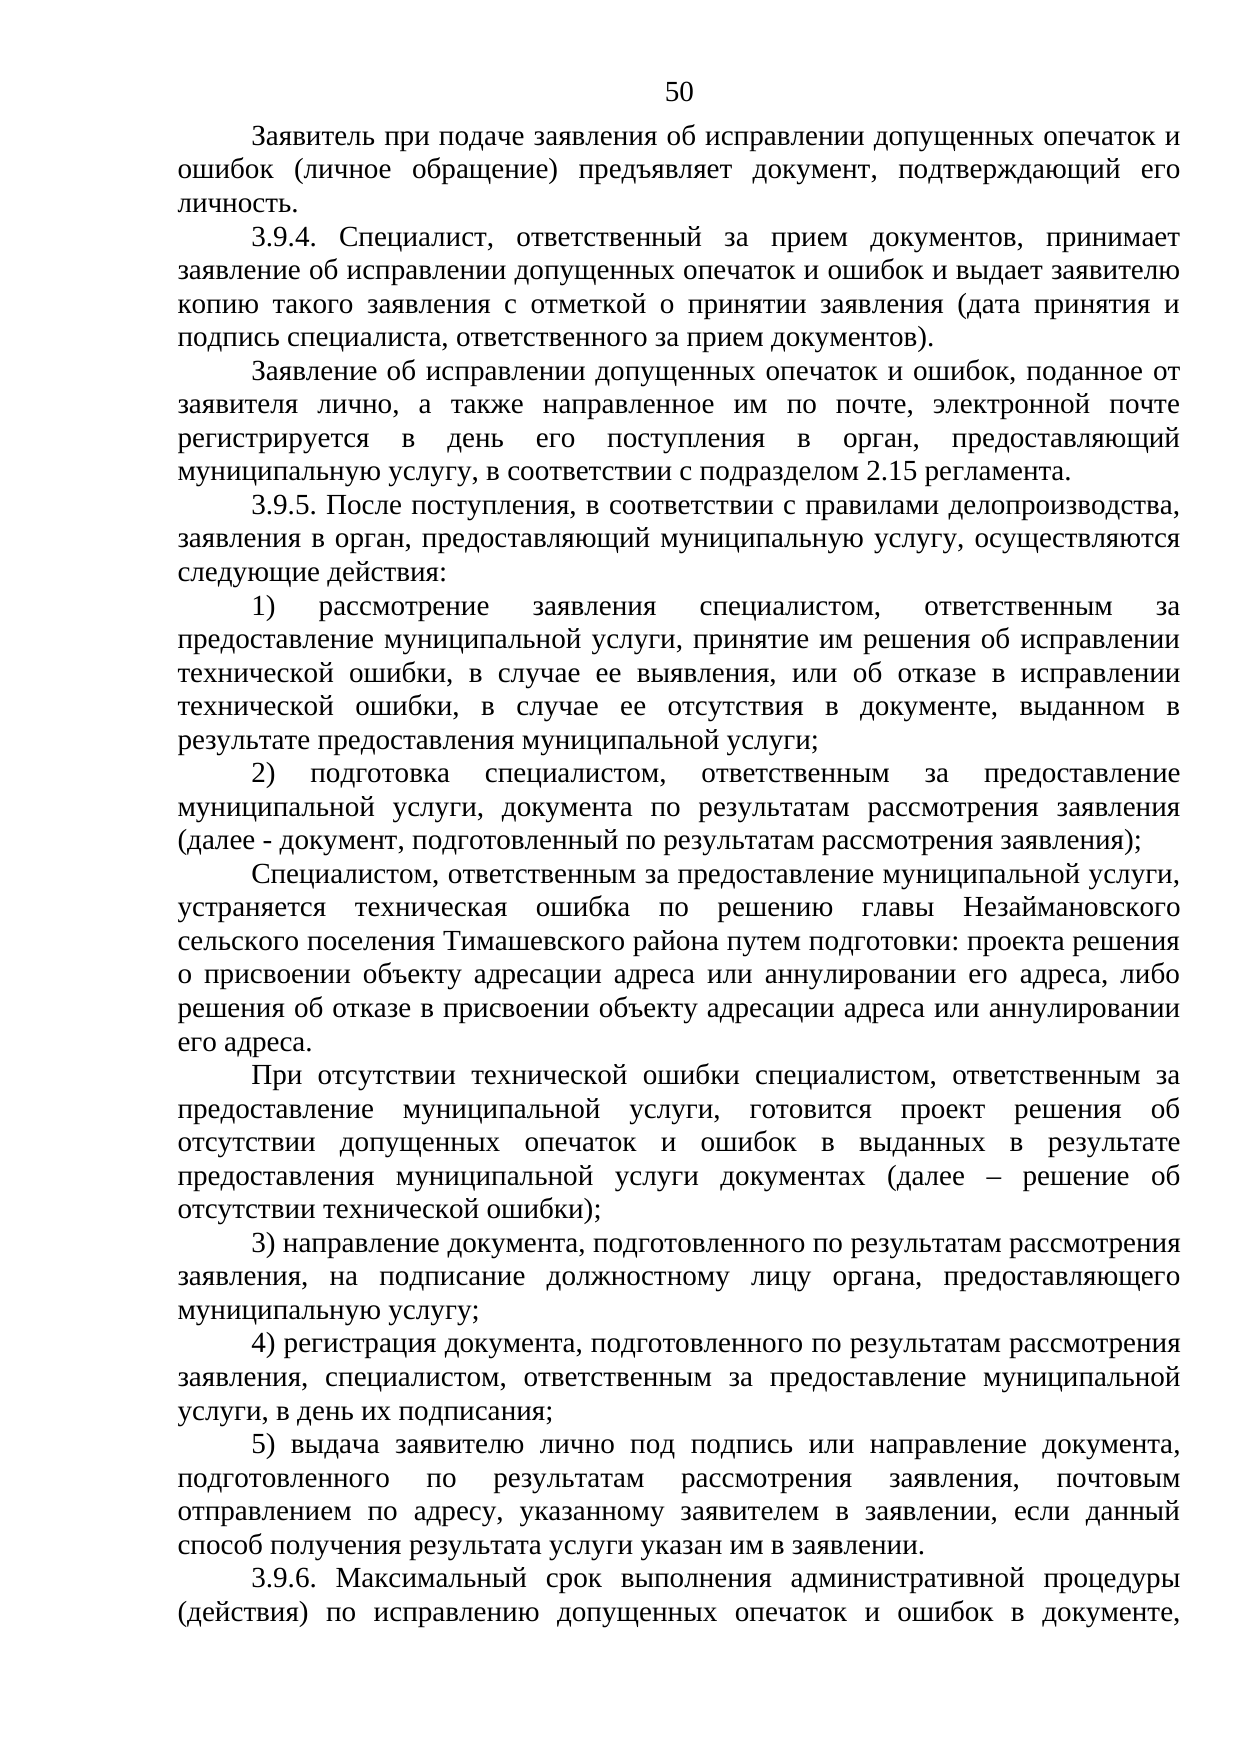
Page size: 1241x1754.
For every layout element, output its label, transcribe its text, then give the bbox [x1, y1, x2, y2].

text 4) регистрация документа, подготовленного по результатам рассмотрения заявления, специалистом, ответственным за предоставление муниципальной услуги, в день их подписания; [177, 1326, 1181, 1426]
text При отсутствии технической ошибки специалистом, ответственным за предоставление муниципальной услуги, готовится проект решения об отсутствии допущенных опечаток и ошибок в выданных в результате предоставления муниципальной услуги документах (далее – решение об отсутствии технической ошибки); [177, 1057, 1181, 1225]
text 1) рассмотрение заявления специалистом, ответственным за предоставление муниципальной услуги, принятие им решения об исправлении технической ошибки, в случае ее выявления, или об отказе в исправлении технической ошибки, в случае ее отсутствия в документе, выданном в результате предоставления муниципальной услуги; [177, 588, 1181, 755]
text 5) выдача заявителю лично под подпись или направление документа, подготовленного по результатам рассмотрения заявления, почтовым отправлением по адресу, указанному заявителем в заявлении, если данный способ получения результата услуги указан им в заявлении. [177, 1426, 1181, 1560]
text Заявление об исправлении допущенных опечаток и ошибок, поданное от заявителя лично, а также направленное им по почте, электронной почте регистрируется в день его поступления в орган, предоставляющий муниципальную услугу, в соответствии с подразделом 2.15 регламента. [177, 353, 1181, 487]
text 2) подготовка специалистом, ответственным за предоставление муниципальной услуги, документа по результатам рассмотрения заявления (далее - документ, подготовленный по результатам рассмотрения заявления); [177, 755, 1181, 856]
text Заявитель при подаче заявления об исправлении допущенных опечаток и ошибок (личное обращение) предъявляет документ, подтверждающий его личность. [177, 118, 1181, 219]
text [177, 1560, 1181, 1627]
text 3.9.4. Специалист, ответственный за прием документов, принимает заявление об исправлении допущенных опечаток и ошибок и выдает заявителю копию такого заявления с отметкой о принятии заявления (дата принятия и подпись специалиста, ответственного за прием документов). [177, 219, 1181, 353]
text 3) направление документа, подготовленного по результатам рассмотрения заявления, на подписание должностному лицу органа, предоставляющего муниципальную услугу; [177, 1225, 1181, 1326]
text 3.9.5. После поступления, в соответствии с правилами делопроизводства, заявления в орган, предоставляющий муниципальную услугу, осуществляются следующие действия: [177, 487, 1181, 588]
text Специалистом, ответственным за предоставление муниципальной услуги, устраняется техническая ошибка по решению главы Незаймановского сельского поселения Тимашевского района путем подготовки: проекта решения о присвоении объекту адресации адреса или аннулировании его адреса, либо решения об отказе в присвоении объекту адресации адреса или аннулировании его адреса. [177, 856, 1181, 1057]
